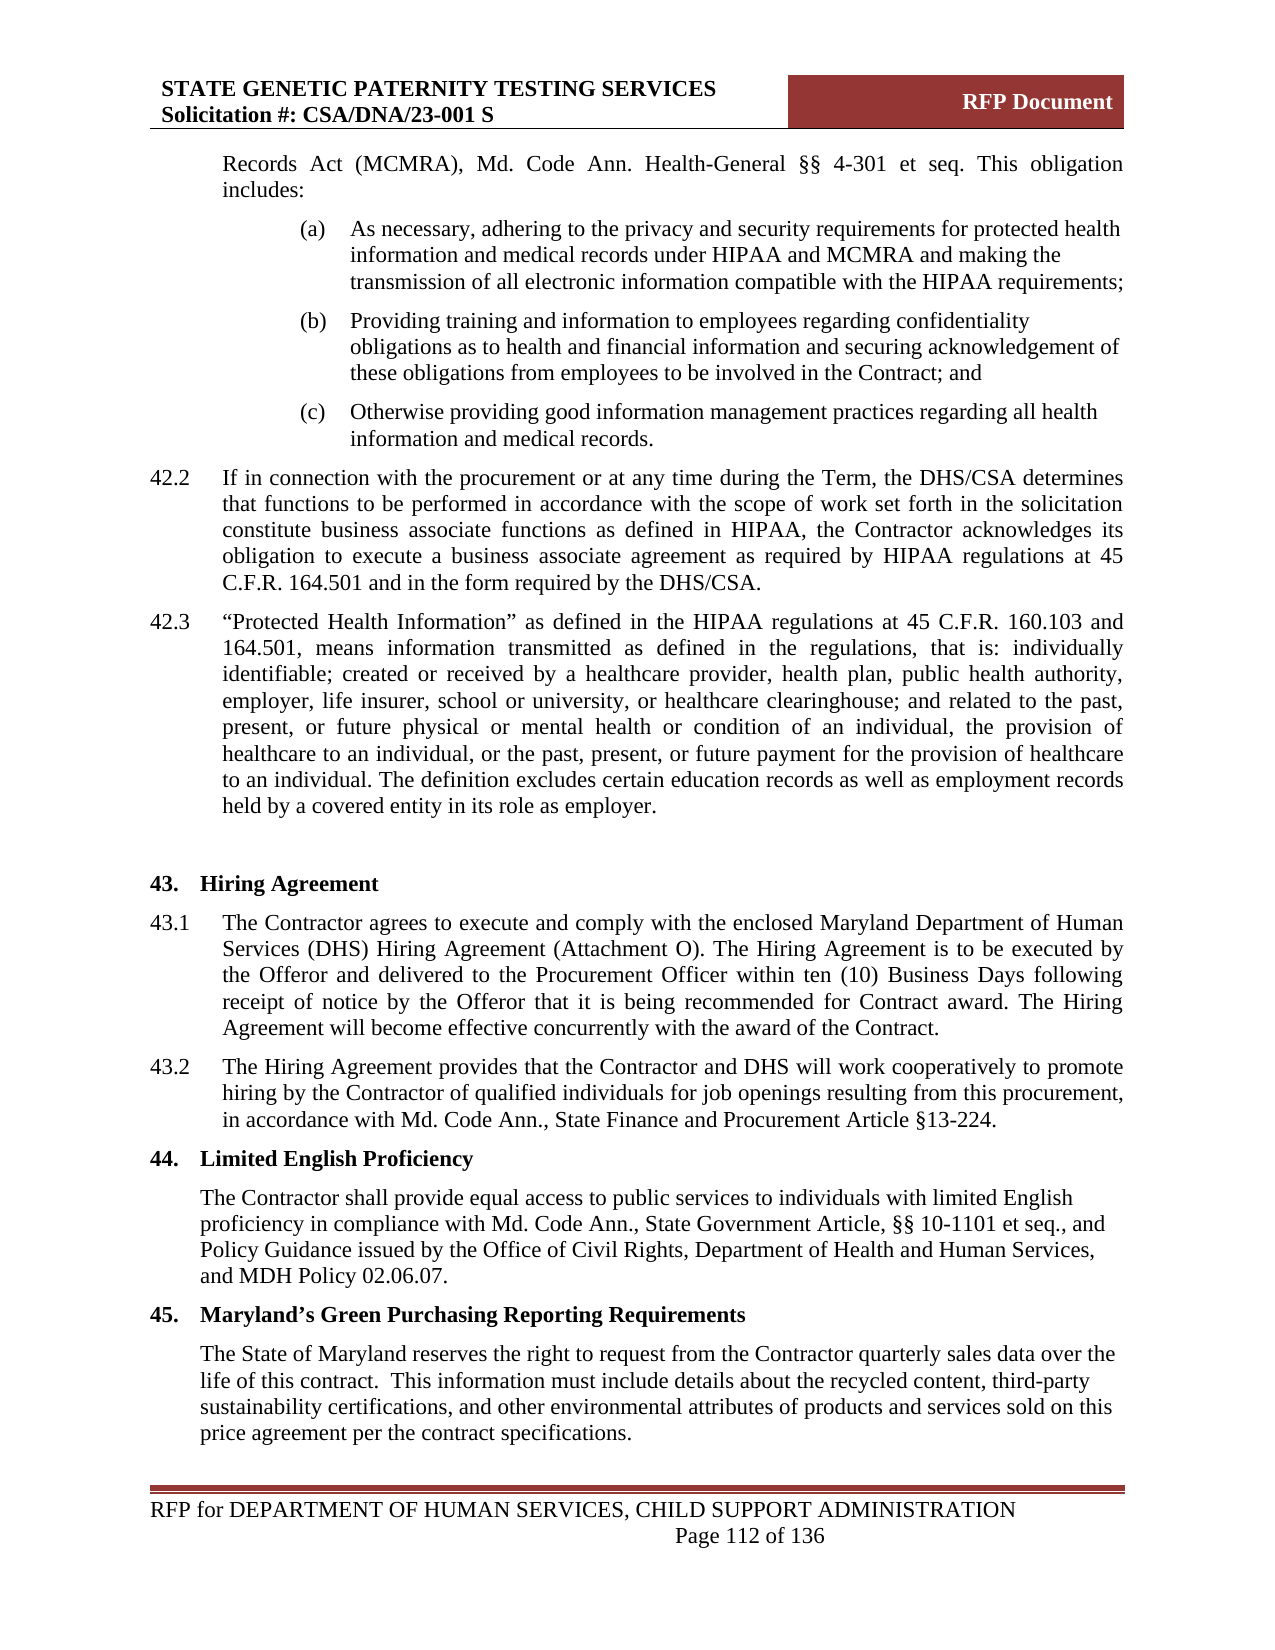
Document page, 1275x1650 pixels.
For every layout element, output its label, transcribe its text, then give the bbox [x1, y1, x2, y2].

text 42.3 “Protected Health Information” as defined in the HIPAA regulations at 45 C.F.R. 160.103 and 164.501, means information transmitted as defined in the regulations, that is: individually identifiable; created or received by a healthcare provider, health plan, public health authority, employer, life insurer, school or university, or healthcare clearinghouse; and related to the past, present, or future physical or mental health or condition of an individual, the provision of healthcare to an individual, or the past, present, or future payment for the provision of healthcare to an individual. The definition excludes certain education records as well as employment records held by a covered entity in its role as employer. [150, 608, 1125, 819]
text The Contractor shall provide equal access to public services to individuals with limited English proficiency in compliance with Md. Code Ann., State Government Article, §§ 10-1101 et seq., and Policy Guidance issued by the Office of Civil Rights, Department of Health and Human Services, and MDH Policy 02.06.07. [200, 1183, 1125, 1289]
text (a) As necessary, adhering to the privacy and security requirements for protected health information and medical records under HIPAA and MCMRA and making the transmission of all electronic information compatible with the HIPAA requirements; [300, 215, 1125, 294]
text The State of Maryland reserves the right to request from the Contractor quarterly sales data over the life of this contract. This information must include details about the recycled content, third-party sustainability certifications, and other environmental attributes of products and services sold on this price agreement per the contract specifications. [200, 1340, 1125, 1446]
text 43.1 The Contractor agrees to execute and comply with the enclosed Maryland Department of Human Services (DHS) Hiring Agreement (Attachment O). The Hiring Agreement is to be executed by the Offeror and delivered to the Procurement Officer within ten (10) Business Days following receipt of notice by the Offeror that it is being recommended for Contract award. The Hiring Agreement will become effective concurrently with the award of the Contract. [150, 909, 1125, 1041]
text 42.2 If in connection with the procurement or at any time during the Term, the DHS/CSA determines that functions to be performed in accordance with the scope of work set forth in the solicitation constitute business associate functions as defined in HIPAA, the Contractor acknowledges its obligation to execute a business associate agreement as required by HIPAA regulations at 45 C.F.R. 164.501 and in the form required by the DHS/CSA. [150, 463, 1125, 595]
text 45. Maryland’s Green Purchasing Reporting Requirements [150, 1301, 1125, 1328]
text 43.2 The Hiring Agreement provides that the Contractor and DHS will work cooperatively to promote hiring by the Contractor of qualified individuals for job openings resulting from this procurement, in accordance with Md. Code Ann., State Finance and Procurement Article §13-224. [150, 1053, 1125, 1132]
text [150, 150, 1125, 203]
text 43. Hiring Agreement [150, 870, 1125, 896]
text (c) Otherwise providing good information management practices regarding all health information and medical records. [300, 398, 1125, 451]
text 44. Limited English Proficiency [150, 1145, 1125, 1171]
text (b) Providing training and information to employees regarding confidentiality obligations as to health and financial information and securing acknowledgement of these obligations from employees to be involved in the Contract; and [300, 307, 1125, 386]
